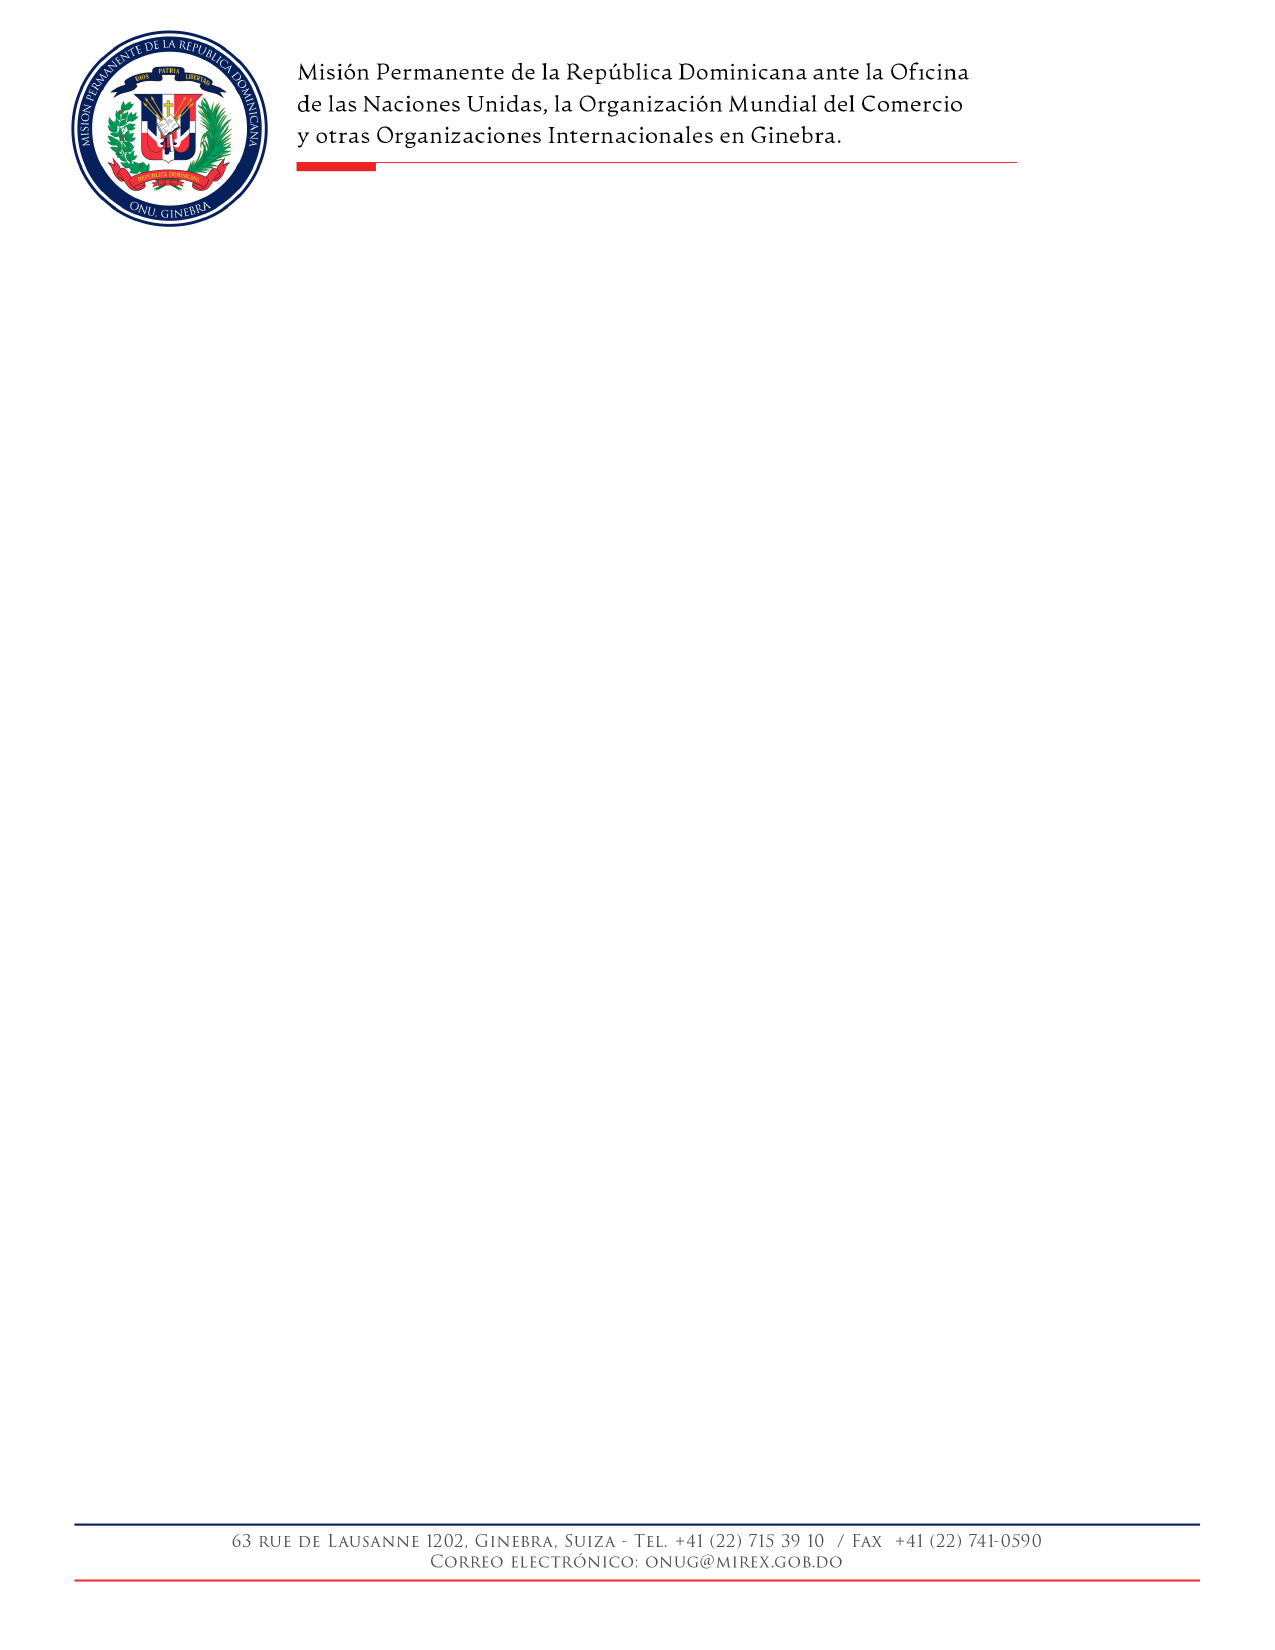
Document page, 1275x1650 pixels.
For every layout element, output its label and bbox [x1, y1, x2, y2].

picture [0, 1496, 1274, 1650]
picture [0, 9, 1275, 247]
